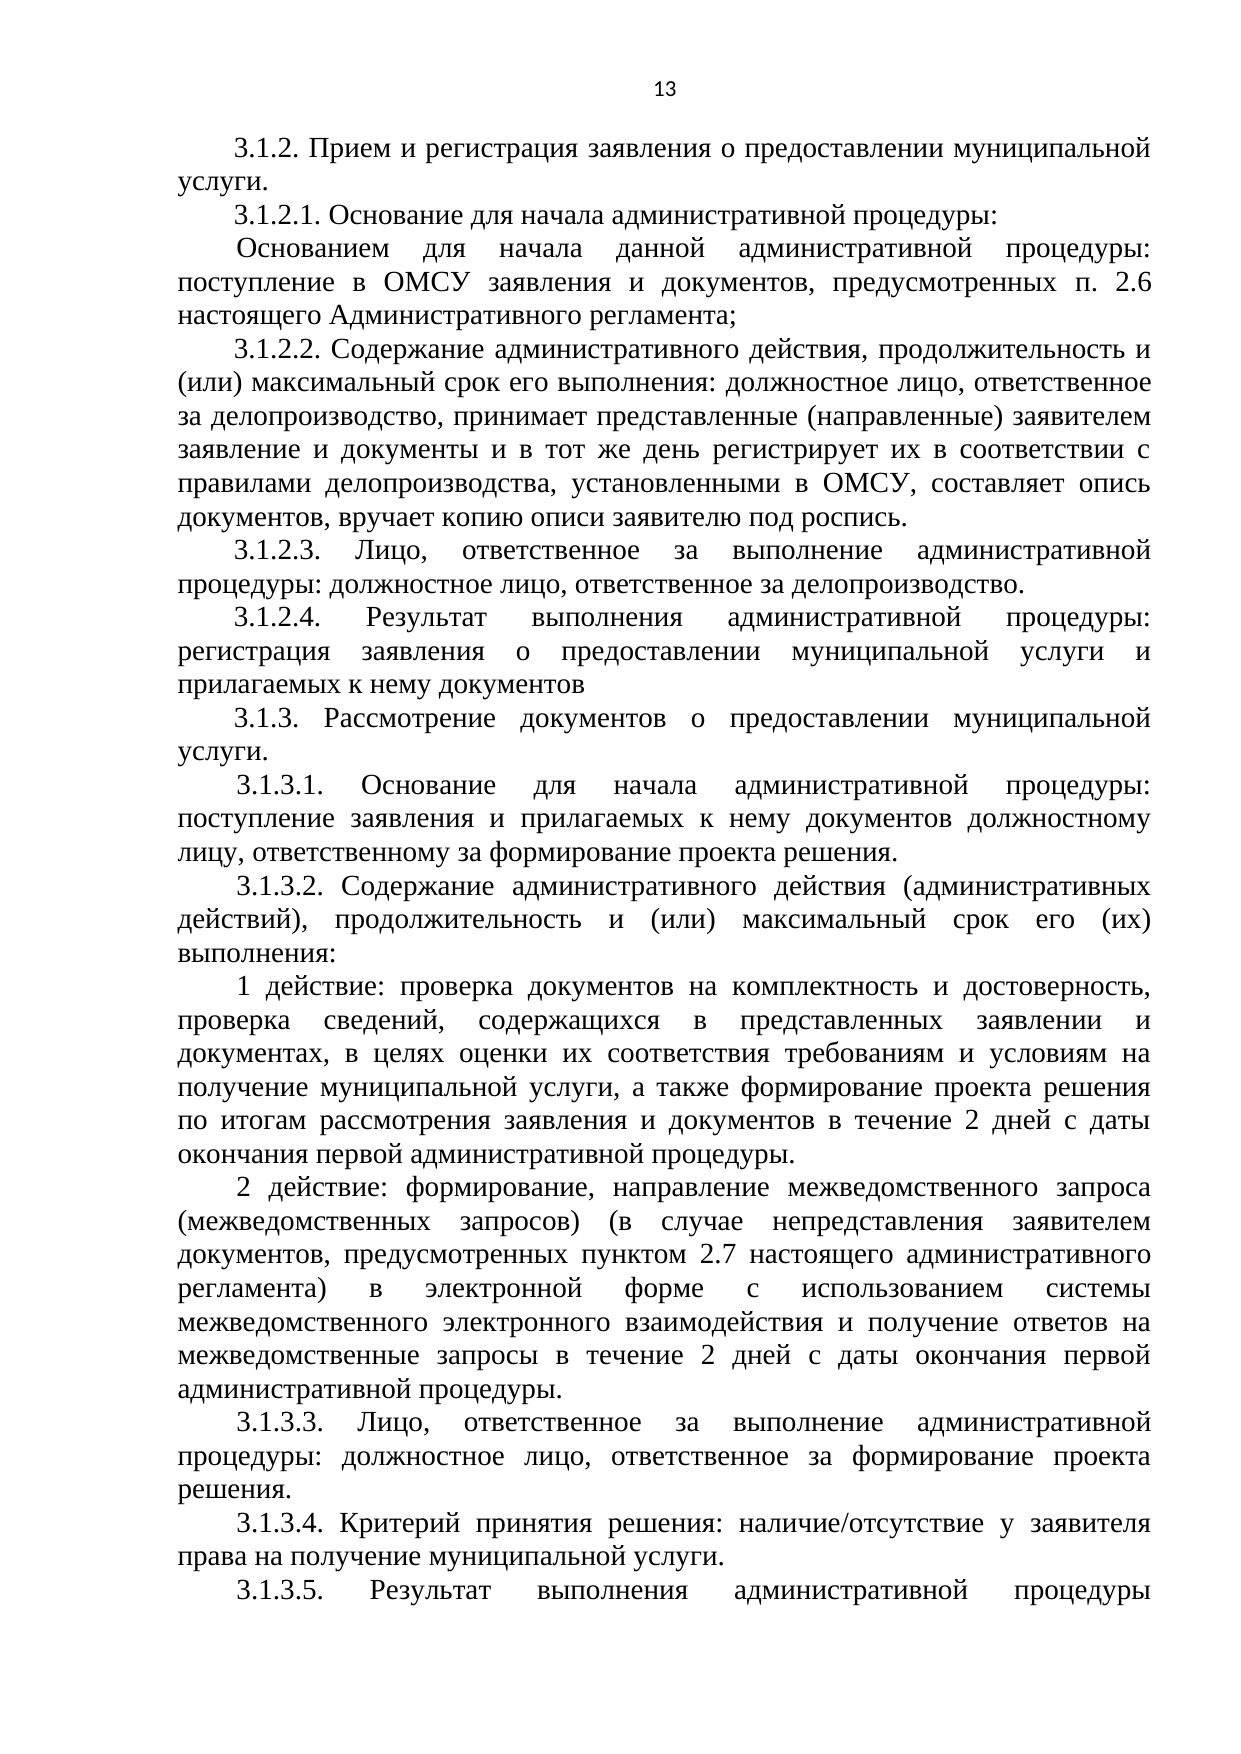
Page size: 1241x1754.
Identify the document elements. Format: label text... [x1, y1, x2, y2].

text 2 действие: формирование, направление межведомственного запроса (межведомственных запросов) (в случае непредставления заявителем документов, предусмотренных пунктом 2.7 настоящего административного регламента) в электронной форме с использованием системы межведомственного электронного взаимодействия и получение ответов на межведомственные запросы в течение 2 дней с даты окончания первой административной процедуры. [177, 1169, 1152, 1404]
text 3.1.2.1. Основание для начала административной процедуры: [177, 197, 1152, 230]
text 3.1.3.4. Критерий принятия решения: наличие/отсутствие у заявителя права на получение муниципальной услуги. [177, 1505, 1152, 1572]
text 3.1.2.2. Содержание административного действия, продолжительность и (или) максимальный срок его выполнения: должностное лицо, ответственное за делопроизводство, принимает представленные (направленные) заявителем заявление и документы и в тот же день регистрирует их в соответствии с правилами делопроизводства, установленными в ОМСУ, составляет опись документов, вручает копию описи заявителю под роспись. [177, 331, 1152, 532]
text 3.1.3.3. Лицо, ответственное за выполнение административной процедуры: должностное лицо, ответственное за формирование проекта решения. [177, 1404, 1152, 1505]
text 3.1.3. Рассмотрение документов о предоставлении муниципальной услуги. [177, 700, 1152, 767]
text Основанием для начала данной административной процедуры: поступление в ОМСУ заявления и документов, предусмотренных п. 2.6 настоящего Административного регламента; [177, 230, 1152, 331]
text 3.1.2. Прием и регистрация заявления о предоставлении муниципальной услуги. [177, 130, 1152, 197]
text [177, 1572, 1152, 1606]
text 1 действие: проверка документов на комплектность и достоверность, проверка сведений, содержащихся в представленных заявлении и документах, в целях оценки их соответствия требованиям и условиям на получение муниципальной услуги, а также формирование проекта решения по итогам рассмотрения заявления и документов в течение 2 дней с даты окончания первой административной процедуры. [177, 968, 1152, 1169]
text 3.1.3.1. Основание для начала административной процедуры: поступление заявления и прилагаемых к нему документов должностному лицу, ответственному за формирование проекта решения. [177, 767, 1152, 868]
text 3.1.3.2. Содержание административного действия (административных действий), продолжительность и (или) максимальный срок его (их) выполнения: [177, 868, 1152, 968]
text 3.1.2.3. Лицо, ответственное за выполнение административной процедуры: должностное лицо, ответственное за делопроизводство. [177, 532, 1152, 599]
text 3.1.2.4. Результат выполнения административной процедуры: регистрация заявления о предоставлении муниципальной услуги и прилагаемых к нему документов [177, 599, 1152, 700]
